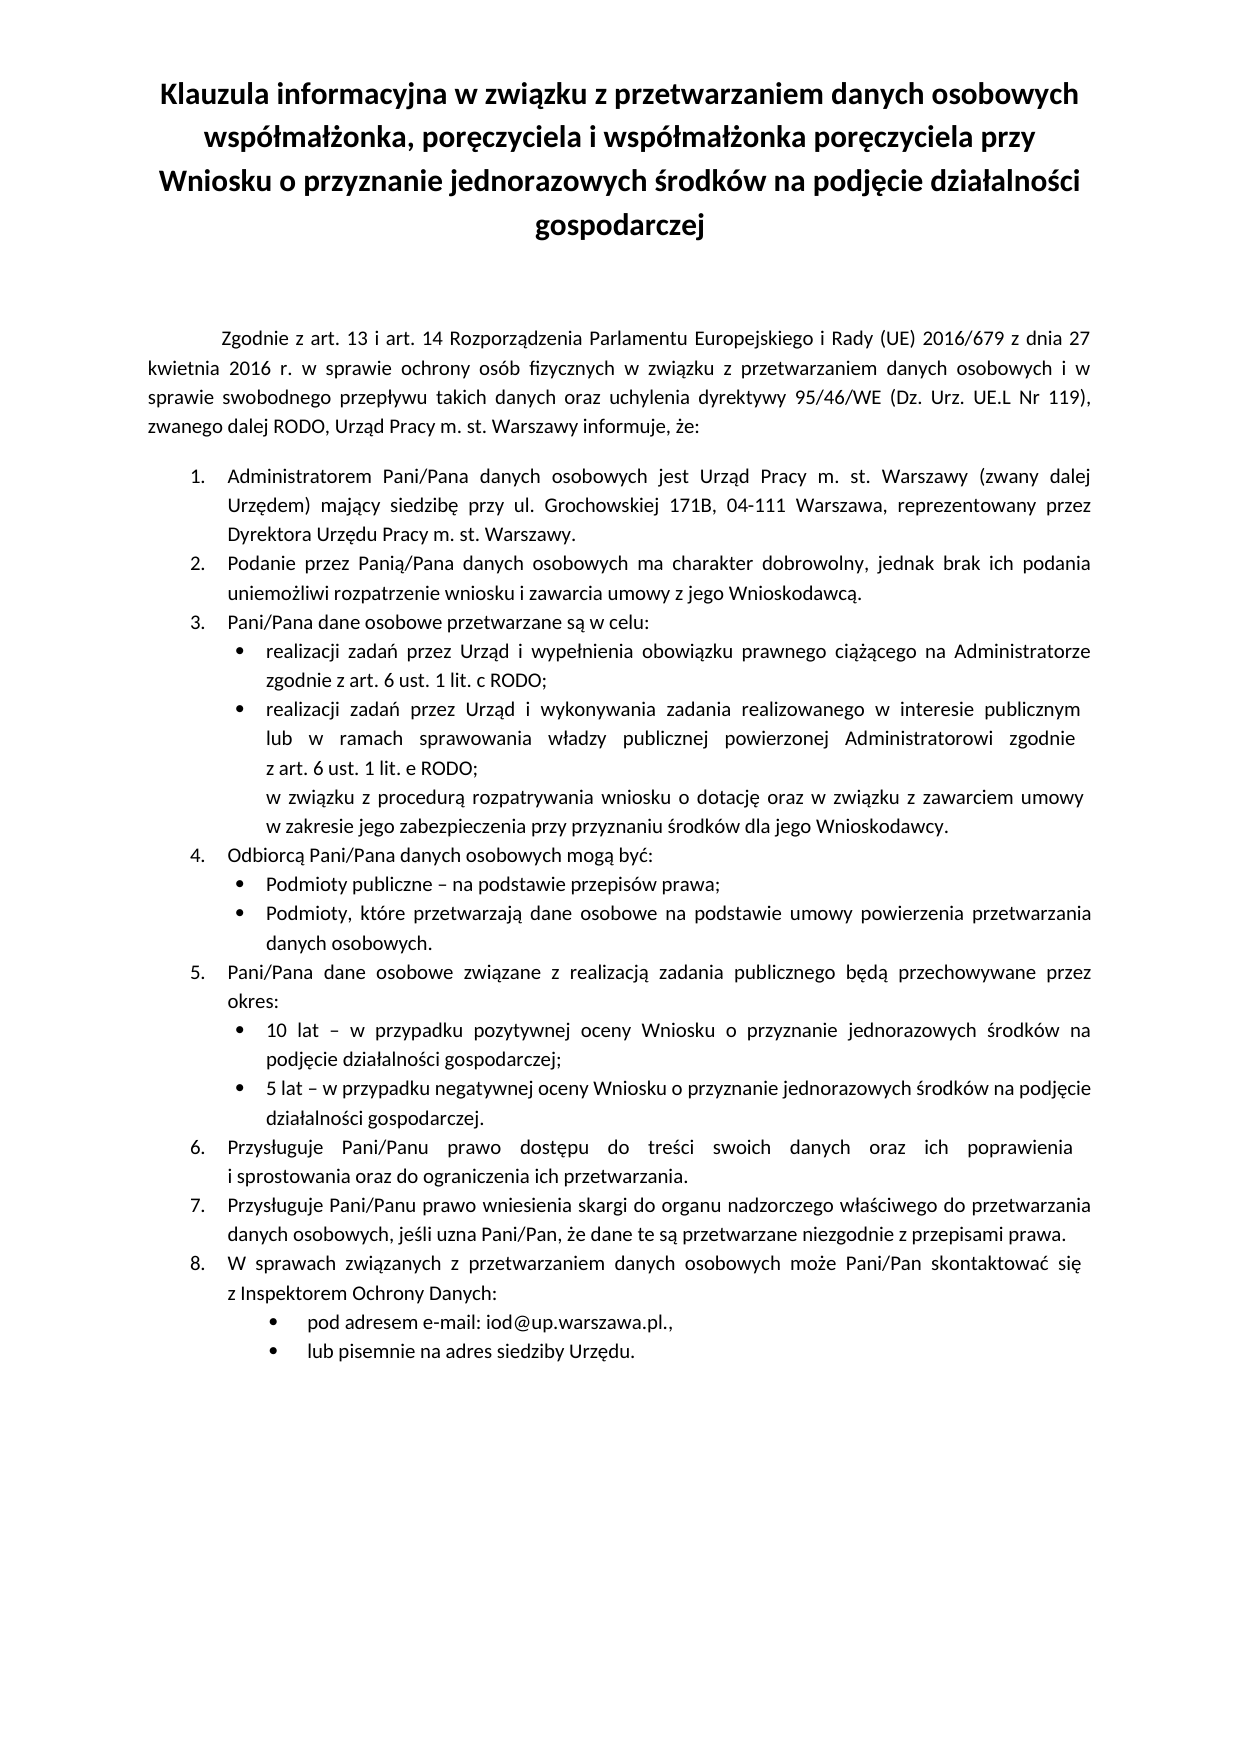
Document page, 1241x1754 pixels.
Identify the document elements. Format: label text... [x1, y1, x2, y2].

list lub pisemnie na adres siedziby Urzędu. [269, 1338, 1093, 1363]
list Przysługuje Pani/Panu prawo wniesienia skargi do organu nadzorczego właściwego do przetwarzania danych osobowych, jeśli uzna Pani/Pan, że dane te są przetwarzane niezgodnie z przepisami prawa. [190, 1192, 1093, 1247]
list Podmioty publiczne – na podstawie przepisów prawa; [236, 871, 1093, 897]
list pod adresem e-mail: iod@up.warszawa.pl., [269, 1309, 1093, 1334]
list 5 lat – w przypadku negatywnej oceny Wniosku o przyznanie jednorazowych środków na podjęcie działalności gospodarczej. [236, 1076, 1093, 1130]
list Odbiorcą Pani/Pana danych osobowych mogą być: [190, 842, 1093, 868]
list Podanie przez Panią/Pana danych osobowych ma charakter dobrowolny, jednak brak ich podania uniemożliwi rozpatrzenie wniosku i zawarcia umowy z jego Wnioskodawcą. [190, 551, 1093, 605]
list W sprawach związanych z przetwarzaniem danych osobowych może Pani/Pan skontaktować się z Inspektorem Ochrony Danych: [190, 1251, 1093, 1305]
text Zgodnie z art. 13 i art. 14 Rozporządzenia Parlamentu Europejskiego i Rady (UE) 2016/679 z dnia 27 kwietnia 2016 r. w sprawie ochrony osób fizycznych w związku z przetwarzaniem danych osobowych i w sprawie swobodnego przepływu takich danych oraz uchylenia dyrektywy 95/46/WE (Dz. Urz. UE.L Nr 119), zwanego dalej RODO, Urząd Pracy m. st. Warszawy informuje, że: [148, 326, 1093, 438]
list Administratorem Pani/Pana danych osobowych jest Urząd Pracy m. st. Warszawy (zwany dalej Urzędem) mający siedzibę przy ul. Grochowskiej 171B, 04-111 Warszawa, reprezentowany przez Dyrektora Urzędu Pracy m. st. Warszawy. [190, 463, 1093, 547]
list Pani/Pana dane osobowe przetwarzane są w celu: [190, 609, 1093, 634]
list 10 lat – w przypadku pozytywnej oceny Wniosku o przyznanie jednorazowych środków na podjęcie działalności gospodarczej; [236, 1017, 1093, 1072]
list Pani/Pana dane osobowe związane z realizacją zadania publicznego będą przechowywane przez okres: [190, 959, 1093, 1013]
list realizacji zadań przez Urząd i wypełnienia obowiązku prawnego ciążącego na Administratorze zgodnie z art. 6 ust. 1 lit. c RODO; [236, 638, 1093, 693]
list Podmioty, które przetwarzają dane osobowe na podstawie umowy powierzenia przetwarzania danych osobowych. [236, 901, 1093, 955]
list w związku z procedurą rozpatrywania wniosku o dotację oraz w związku z zawarciem umowy w zakresie jego zabezpieczenia przy przyznaniu środków dla jego Wnioskodawcy. [266, 784, 1093, 838]
list realizacji zadań przez Urząd i wykonywania zadania realizowanego w interesie publicznym lub w ramach sprawowania władzy publicznej powierzonej Administratorowi zgodnie z art. 6 ust. 1 lit. e RODO; [236, 696, 1093, 780]
list Przysługuje Pani/Panu prawo dostępu do treści swoich danych oraz ich poprawienia i sprostowania oraz do ograniczenia ich przetwarzania. [190, 1134, 1093, 1188]
